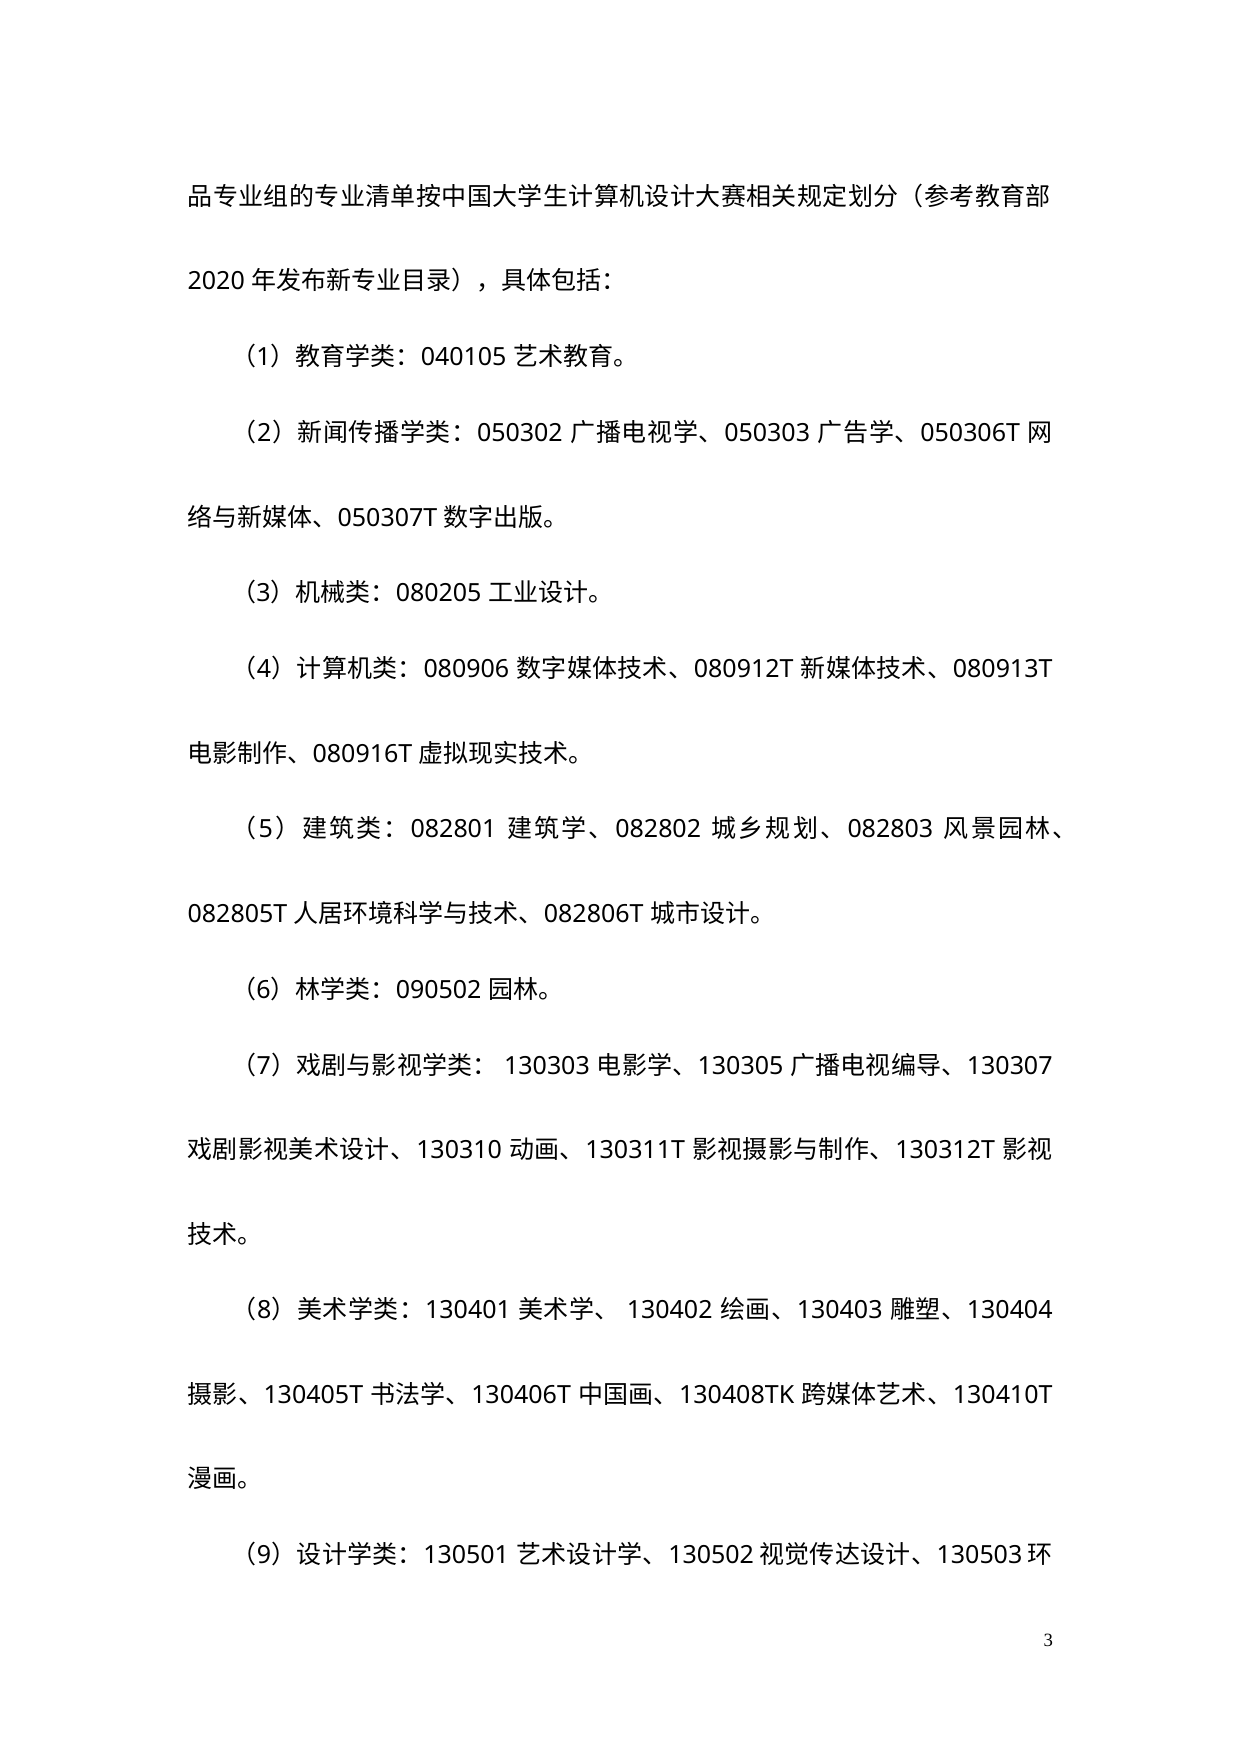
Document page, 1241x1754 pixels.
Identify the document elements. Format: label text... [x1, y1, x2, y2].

text （7）戏剧与影视学类： 130303 电影学、130305 广播电视编导、130307 戏剧影视美术设计、130310 动画、130311T 影视摄影与制作、130312T 影视技术。 [187, 1031, 1053, 1265]
text （1）教育学类：040105 艺术教育。 [187, 322, 1053, 387]
text （2）新闻传播学类：050302 广播电视学、050303 广告学、050306T 网络与新媒体、050307T 数字出版。 [187, 398, 1053, 548]
text （4）计算机类：080906 数字媒体技术、080912T 新媒体技术、080913T 电影制作、080916T 虚拟现实技术。 [187, 634, 1053, 784]
text （8）美术学类：130401 美术学、 130402 绘画、130403 雕塑、130404 摄影、130405T 书法学、130406T 中国画、130408TK 跨媒体艺术、130410T 漫画。 [187, 1276, 1053, 1509]
text （6）林学类：090502 园林。 [187, 955, 1053, 1020]
text （5）建筑类：082801 建筑学、082802 城乡规划、082803 风景园林、082805T 人居环境科学与技术、082806T 城市设计。 [187, 794, 1053, 944]
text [187, 162, 1053, 311]
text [187, 1520, 1053, 1585]
text （3）机械类：080205 工业设计。 [187, 558, 1053, 623]
